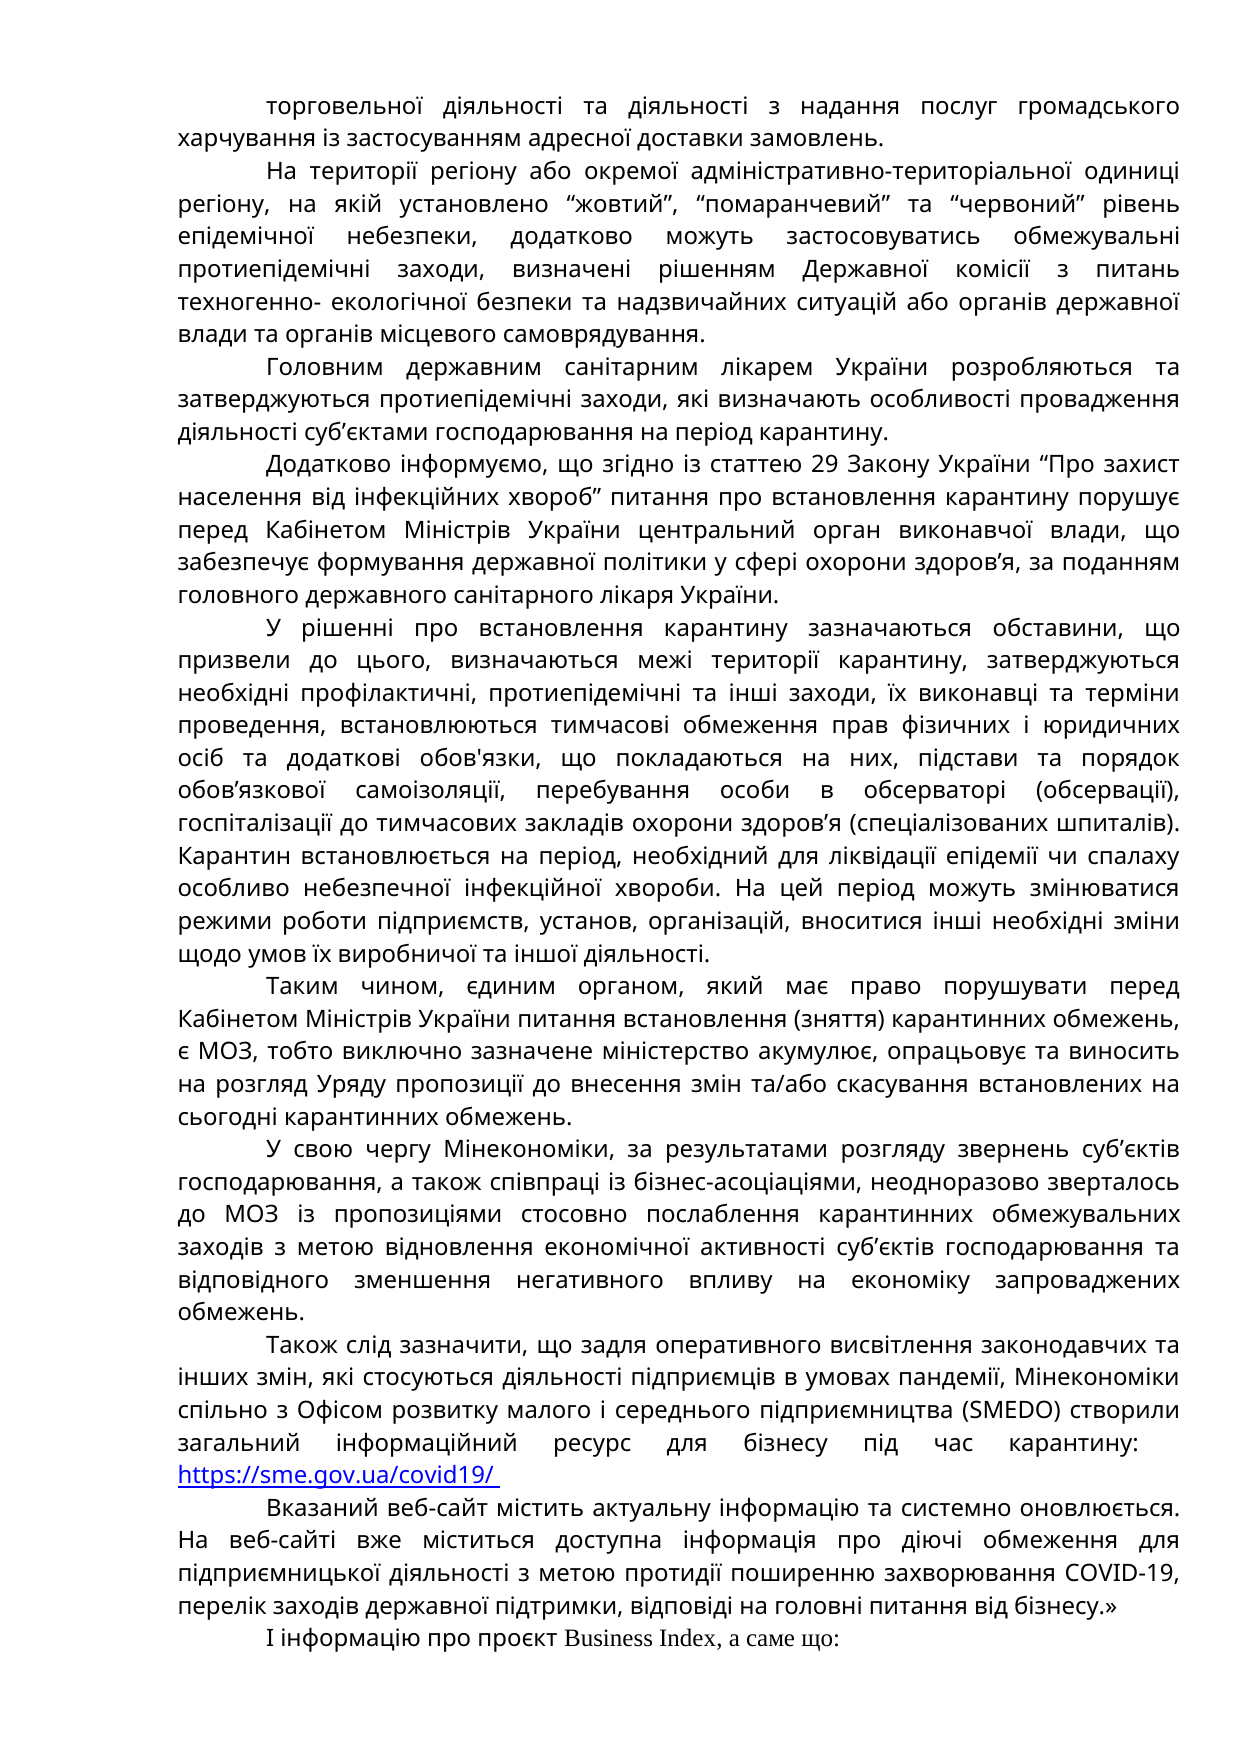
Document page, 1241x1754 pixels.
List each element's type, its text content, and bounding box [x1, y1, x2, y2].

text Вказаний веб-сайт містить актуальну інформацію та системно оновлюється. На веб-сайті вже міститься доступна інформація про діючі обмеження для підприємницької діяльності з метою протидії поширенню захворювання COVID-19, перелік заходів державної підтримки, відповіді на головні питання від бізнесу.» [177, 1491, 1181, 1621]
text У свою чергу Мінекономіки, за результатами розгляду звернень суб’єктів господарювання, а також співпраці із бізнес-асоціаціями, неодноразово зверталось до МОЗ із пропозиціями стосовно послаблення карантинних обмежувальних заходів з метою відновлення економічної активності суб’єктів господарювання та відповідного зменшення негативного впливу на економіку запроваджених обмежень. [177, 1132, 1181, 1328]
text Таким чином, єдиним органом, який має право порушувати перед Кабінетом Міністрів України питання встановлення (зняття) карантинних обмежень, є МОЗ, тобто виключно зазначене міністерство акумулює, опрацьовує та виносить на розгляд Уряду пропозиції до внесення змін та/або скасування встановлених на сьогодні карантинних обмежень. [177, 969, 1181, 1132]
text На території регіону або окремої адміністративно-територіальної одиниці регіону, на якій установлено “жовтий”, “помаранчевий” та “червоний” рівень епідемічної небезпеки, додатково можуть застосовуватись обмежувальні протиепідемічні заходи, визначені рішенням Державної комісії з питань техногенно- екологічної безпеки та надзвичайних ситуацій або органів державної влади та органів місцевого самоврядування. [177, 154, 1181, 349]
text Також слід зазначити, що задля оперативного висвітлення законодавчих та інших змін, які стосуються діяльності підприємців в умовах пандемії, Мінекономіки спільно з Офісом розвитку малого і середнього підприємництва (SMEDO) створили загальний інформаційний ресурс для бізнесу під час карантину: https://sme.gov.ua/covid19/ [177, 1328, 1181, 1491]
text У рішенні про встановлення карантину зазначаються обставини, що призвели до цього, визначаються межі території карантину, затверджуються необхідні профілактичні, протиепідемічні та інші заходи, їх виконавці та терміни проведення, встановлюються тимчасові обмеження прав фізичних і юридичних осіб та додаткові обов'язки, що покладаються на них, підстави та порядок обов’язкової самоізоляції, перебування особи в обсерваторі (обсервації), госпіталізації до тимчасових закладів охорони здоров’я (спеціалізованих шпиталів). Карантин встановлюється на період, необхідний для ліквідації епідемії чи спалаху особливо небезпечної інфекційної хвороби. На цей період можуть змінюватися режими роботи підприємств, установ, організацій, вноситися інші необхідні зміни щодо умов їх виробничої та іншої діяльності. [177, 610, 1181, 969]
text Додатково інформуємо, що згідно із статтею 29 Закону України “Про захист населення від інфекційних хвороб” питання про встановлення карантину порушує перед Кабінетом Міністрів України центральний орган виконавчої влади, що забезпечує формування державної політики у сфері охорони здоров’я, за поданням головного державного санітарного лікаря України. [177, 447, 1181, 610]
text торговельної діяльності та діяльності з надання послуг громадського харчування із застосуванням адресної доставки замовлень. [177, 89, 1181, 154]
text Головним державним санітарним лікарем України розробляються та затверджуються протиепідемічні заходи, які визначають особливості провадження діяльності суб’єктами господарювання на період карантину. [177, 349, 1181, 447]
text І інформацію про проєкт Business Index, а саме що: [177, 1621, 1181, 1654]
